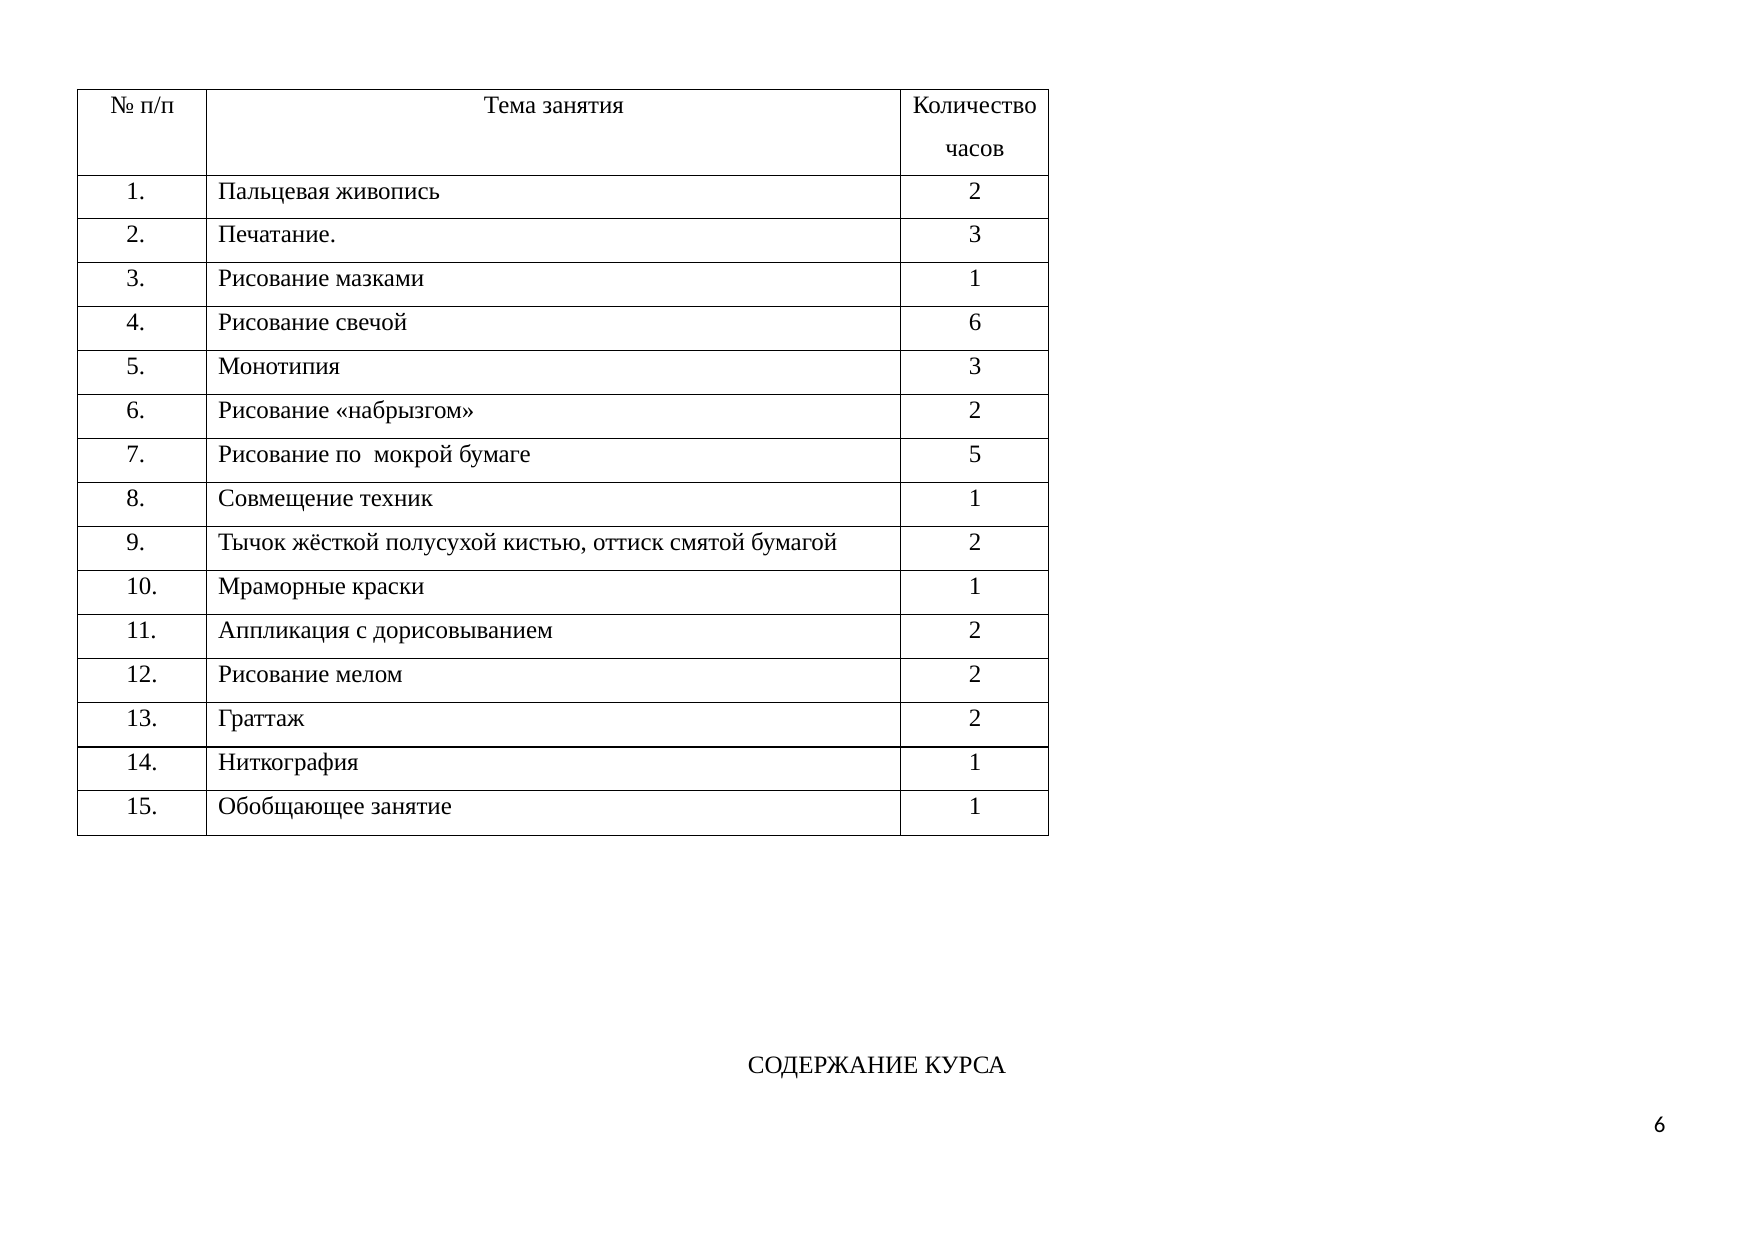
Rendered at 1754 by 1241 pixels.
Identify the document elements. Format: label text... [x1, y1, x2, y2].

table_cell 5 [901, 439, 1048, 482]
table_cell [78, 703, 206, 746]
table_cell Пальцевая живопись [207, 176, 900, 218]
table_cell 1. [78, 176, 206, 218]
table_cell 1 [901, 571, 1048, 614]
table_cell Монотипия [207, 351, 900, 394]
table_cell [78, 351, 206, 394]
table_cell 2 [901, 176, 1048, 218]
table_cell 1 [901, 791, 1048, 834]
table_cell Рисование свечой [207, 307, 900, 350]
table_cell Тычок жёсткой полусухой кистью, оттиск смятой бумагой [207, 527, 900, 570]
table_cell Печатание. [207, 219, 900, 262]
table_cell 1 [901, 748, 1048, 790]
table_cell Рисование мазками [207, 263, 900, 306]
table_cell Граттаж [207, 703, 900, 746]
table_cell [78, 659, 206, 702]
table_cell 1 [901, 263, 1048, 306]
table_cell [78, 615, 206, 658]
table_header Тема занятия [207, 90, 900, 175]
table_cell Совмещение техник [207, 483, 900, 526]
table_cell Рисование мелом [207, 659, 900, 702]
table_header № п/п [78, 90, 206, 175]
table_cell [78, 307, 206, 350]
table_cell 2 [901, 527, 1048, 570]
table_cell Аппликация с дорисовыванием [207, 615, 900, 658]
table_cell 3 [901, 219, 1048, 262]
table_cell [78, 571, 206, 614]
table_cell [78, 395, 206, 438]
table_cell 3 [901, 351, 1048, 394]
table_cell Мраморные краски [207, 571, 900, 614]
table_cell 6 [901, 307, 1048, 350]
table_cell [78, 483, 206, 526]
table_cell 2 [901, 615, 1048, 658]
table_cell [78, 219, 206, 262]
table_header Количество часов [901, 90, 1048, 175]
table_cell Ниткография [207, 748, 900, 790]
table_cell [78, 748, 206, 790]
table_cell 2 [901, 659, 1048, 702]
table_cell Обобщающее занятие [207, 791, 900, 834]
table_cell Рисование «набрызгом» [207, 395, 900, 438]
text СОДЕРЖАНИЕ КУРСА [89, 1050, 1665, 1079]
table_cell Рисование по мокрой бумаге [207, 439, 900, 482]
table_cell [78, 263, 206, 306]
table_cell 1 [901, 483, 1048, 526]
table_cell 2 [901, 703, 1048, 746]
table_cell [78, 527, 206, 570]
table_cell [78, 791, 206, 834]
table_cell [78, 439, 206, 482]
table_cell 2 [901, 395, 1048, 438]
